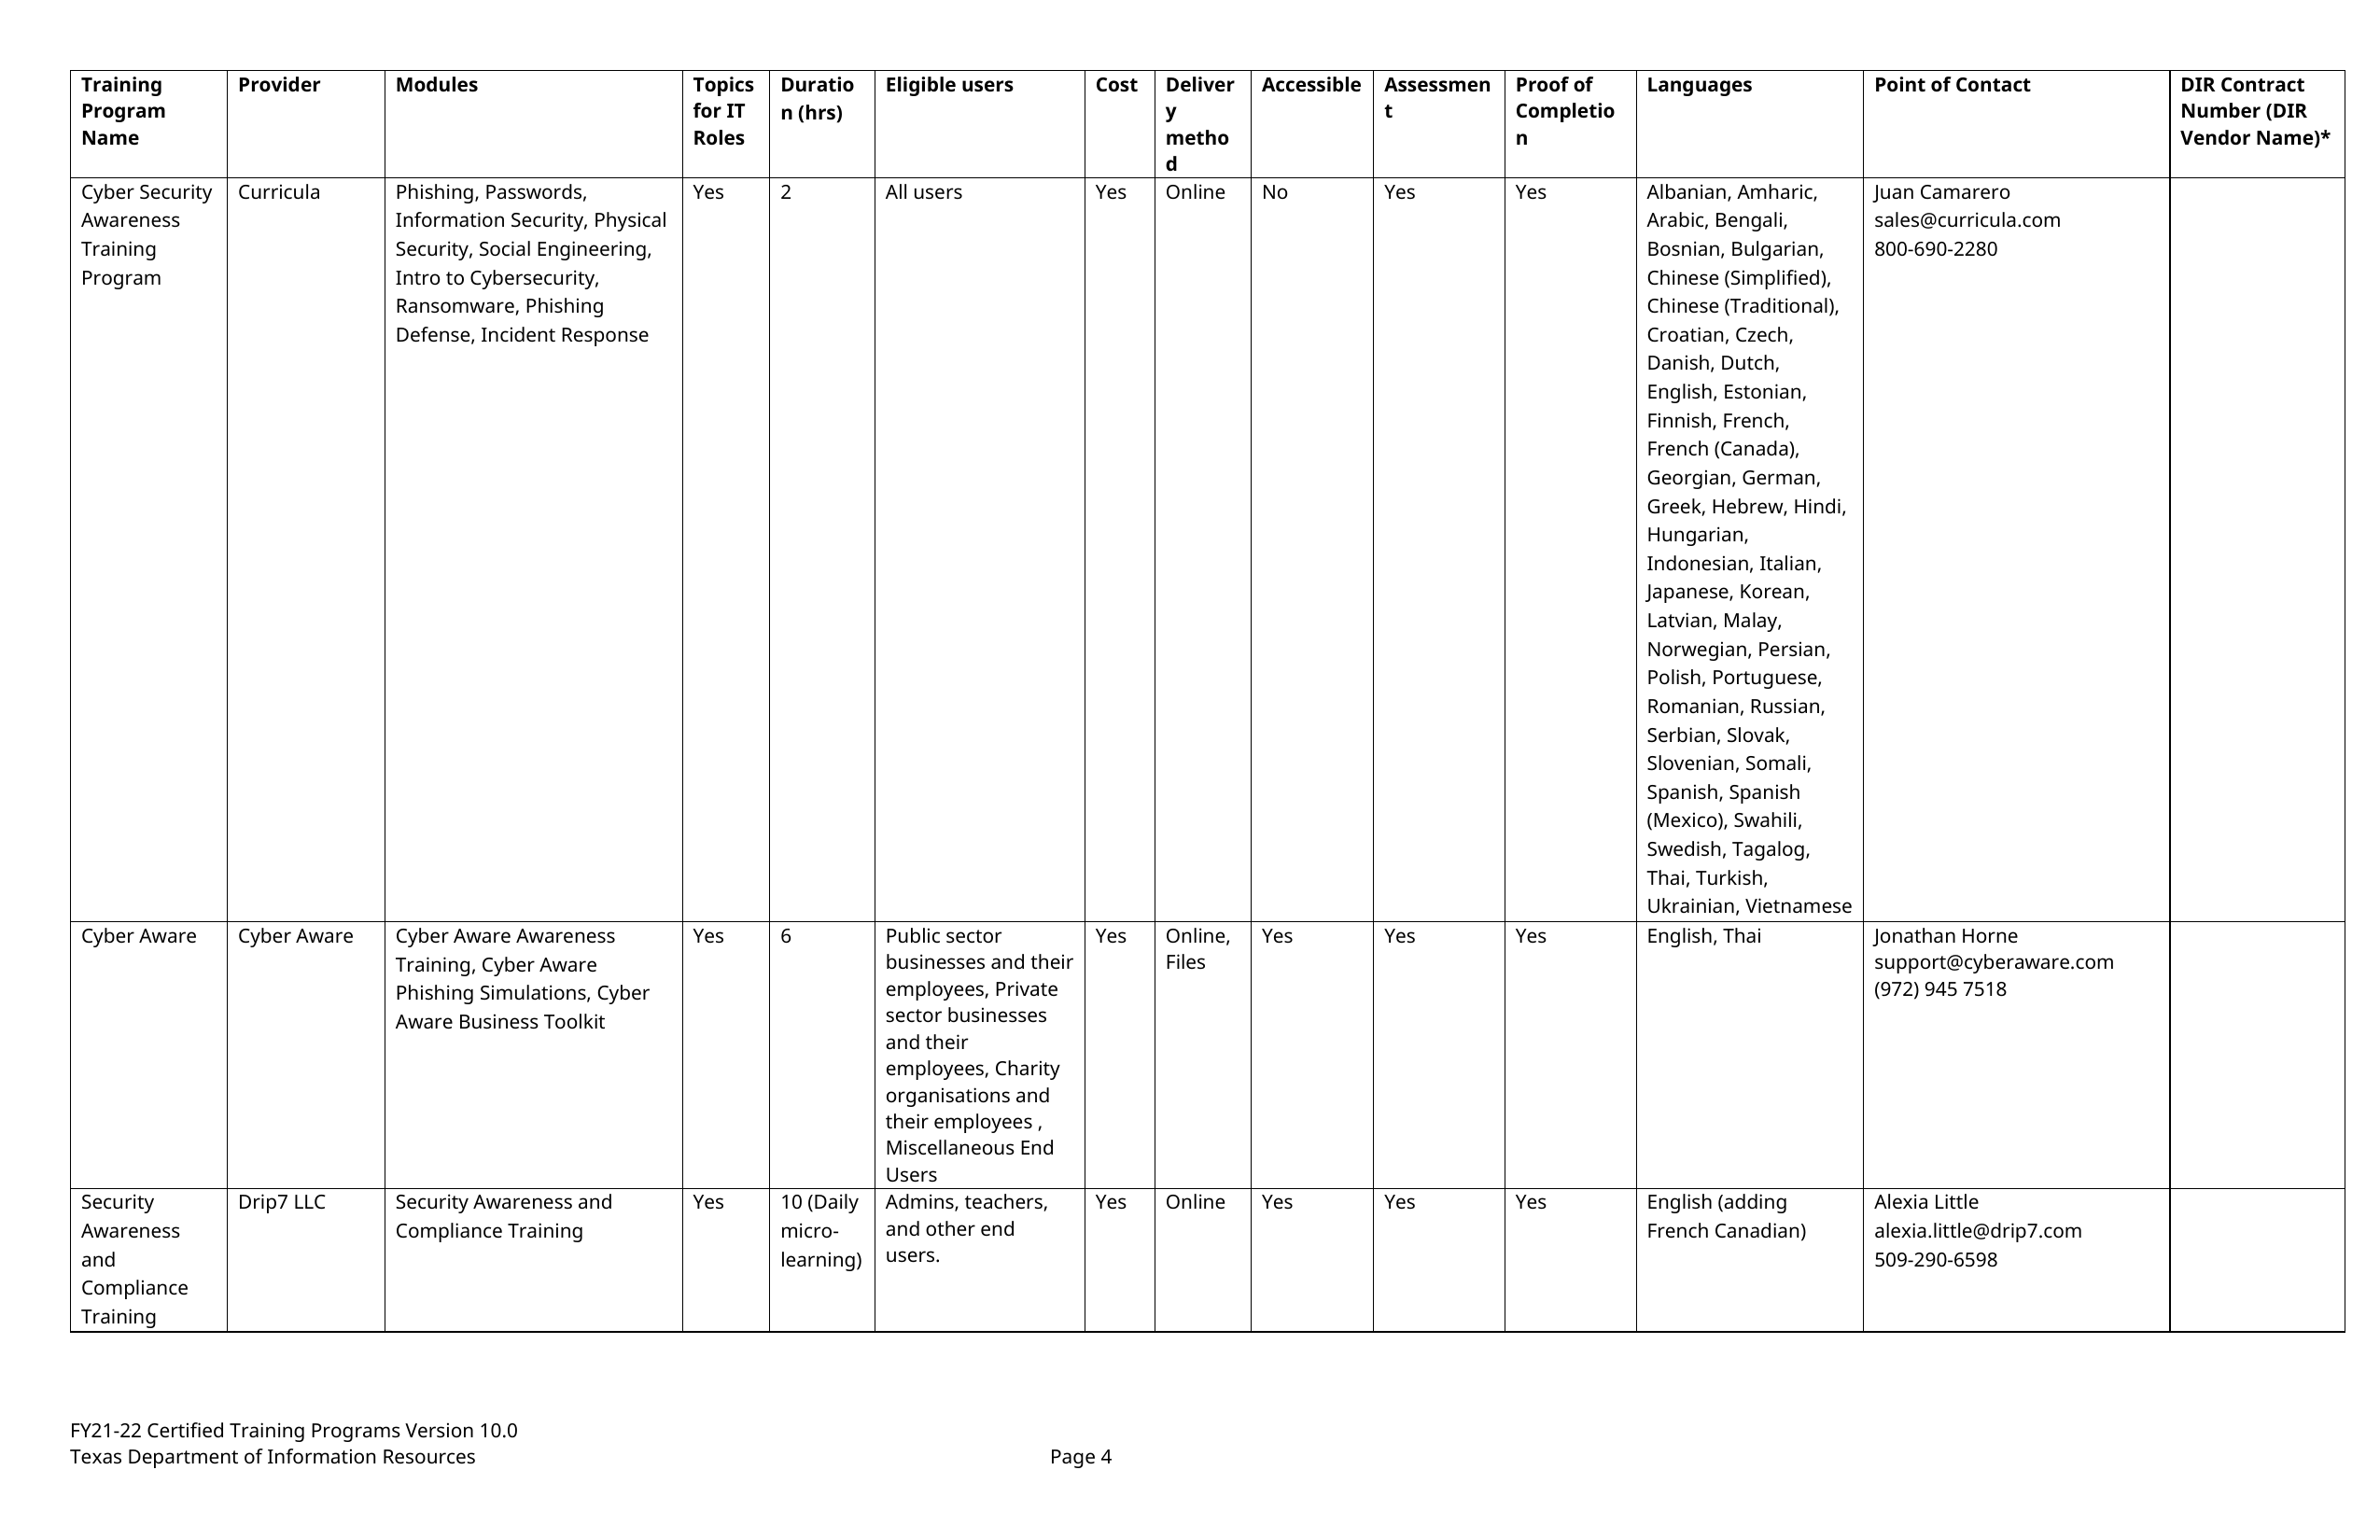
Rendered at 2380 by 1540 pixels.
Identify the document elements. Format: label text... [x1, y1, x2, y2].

table_header Cost [1085, 71, 1155, 177]
table_cell Public sector businesses and their employees, Private sector businesses and their employees, Charity organisations and their employees , Miscellaneous End Users [875, 922, 1085, 1187]
table_cell Juan Camarero sales@curricula.com 800-690-2280 [1864, 178, 2169, 921]
table_cell Yes [1374, 178, 1505, 921]
table_cell [2171, 178, 2345, 921]
table_cell Yes [1252, 922, 1373, 1187]
table_cell Albanian, Amharic, Arabic, Bengali, Bosnian, Bulgarian, Chinese (Simplified), Chinese (Traditional), Croatian, Czech, Danish, Dutch, English, Estonian, Finnish, French, French (Canada), Georgian, German, Greek, Hebrew, Hindi, Hungarian, Indonesian, Italian, Japanese, Korean, Latvian, Malay, Norwegian, Persian, Polish, Portuguese, Romanian, Russian, Serbian, Slovak, Slovenian, Somali, Spanish, Spanish (Mexico), Swahili, Swedish, Tagalog, Thai, Turkish, Ukrainian, Vietnamese [1637, 178, 1863, 921]
table_cell Cyber Aware Awareness Training, Cyber Aware Phishing Simulations, Cyber Aware Business Toolkit [385, 922, 682, 1187]
table_cell Curricula [228, 178, 385, 921]
table_cell [2171, 922, 2345, 1187]
table_cell Yes [1085, 1189, 1155, 1331]
table_header Eligible users [875, 71, 1085, 177]
table_header Point of Contact [1864, 71, 2169, 177]
table_header Topics for IT Roles [683, 71, 769, 177]
table_cell Yes [1252, 1189, 1373, 1331]
table_cell Online, Files [1155, 922, 1251, 1187]
table_cell Yes [1374, 922, 1505, 1187]
table_cell Yes [1085, 922, 1155, 1187]
table_cell Yes [683, 1189, 769, 1331]
table_header Languages [1637, 71, 1863, 177]
table_cell 2 [770, 178, 875, 921]
table_header Assessment [1374, 71, 1505, 177]
table_cell [2171, 1189, 2345, 1331]
table_cell Yes [1374, 1189, 1505, 1331]
table_header Provider [228, 71, 385, 177]
table_cell Phishing, Passwords, Information Security, Physical Security, Social Engineering, Intro to Cybersecurity, Ransomware, Phishing Defense, Incident Response [385, 178, 682, 921]
table_header Delivery method [1155, 71, 1251, 177]
table_cell Security Awareness and Compliance Training [385, 1189, 682, 1331]
table_cell Online [1155, 1189, 1251, 1331]
table_cell Yes [683, 922, 769, 1187]
table_header Proof of Completion [1505, 71, 1636, 177]
table_cell Yes [1505, 178, 1636, 921]
table_cell Online [1155, 178, 1251, 921]
table_cell Cyber Aware [71, 922, 227, 1187]
table_cell Cyber Security Awareness Training Program [71, 178, 227, 921]
table_cell English (adding French Canadian) [1637, 1189, 1863, 1331]
table_header Modules [385, 71, 682, 177]
table_cell 6 [770, 922, 875, 1187]
table_header DIR Contract Number (DIR Vendor Name)* [2171, 71, 2345, 177]
table_cell English, Thai [1637, 922, 1863, 1187]
table_cell Drip7 LLC [228, 1189, 385, 1331]
table_cell Yes [1505, 922, 1636, 1187]
table_cell 10 (Daily micro-learning) [770, 1189, 875, 1331]
table_cell Admins, teachers, and other end users. [875, 1189, 1085, 1331]
table_cell No [1252, 178, 1373, 921]
table_cell Cyber Aware [228, 922, 385, 1187]
table_cell Security Awareness and Compliance Training [71, 1189, 227, 1331]
table_header Training Program Name [71, 71, 227, 177]
table_cell Yes [1085, 178, 1155, 921]
table_cell Yes [1505, 1189, 1636, 1331]
table_cell Jonathan Horne support@cyberaware.com (972) 945 7518 [1864, 922, 2169, 1187]
table_header Duration (hrs) [770, 71, 875, 177]
table_header Accessible [1252, 71, 1373, 177]
table_cell All users [875, 178, 1085, 921]
table_cell Yes [683, 178, 769, 921]
table_cell Alexia Little alexia.little@drip7.com 509-290-6598 [1864, 1189, 2169, 1331]
